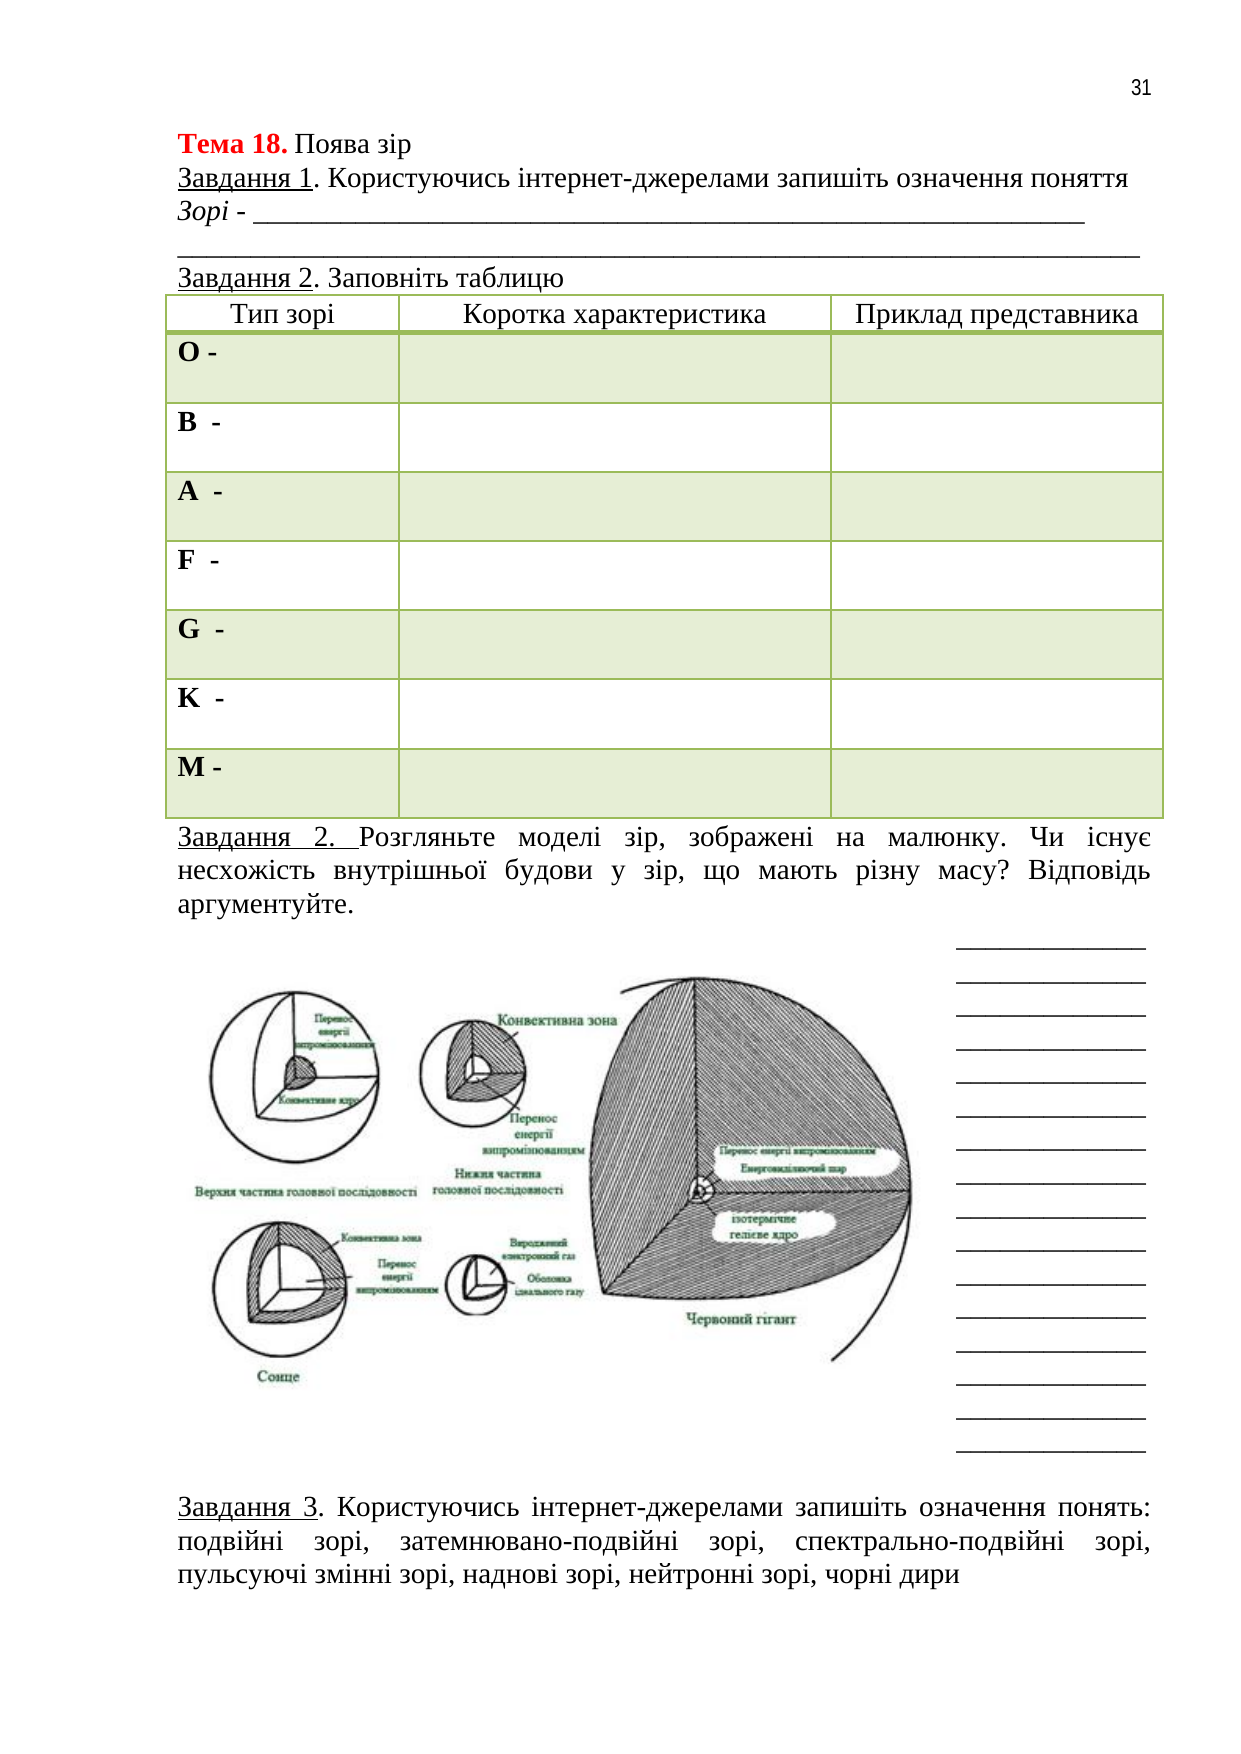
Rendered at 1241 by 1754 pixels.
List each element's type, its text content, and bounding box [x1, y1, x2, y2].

table_cell [400, 511, 830, 578]
table_cell F - [167, 441, 398, 508]
text Завдання 3. Користуючись інтернет-джерелами запишіть означення понять: подвійні зорі, затемнювано-подвійні зорі, спектрально-подвійні зорі, пульсуючі змінні зорі, наднові зорі, нейтронні зорі, чорні дири [177, 1389, 1152, 1489]
table_cell M - [167, 649, 398, 716]
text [177, 1489, 1152, 1624]
table_cell [832, 303, 1162, 370]
text __________________________________________________________________ [177, 126, 1152, 160]
table_cell [400, 303, 830, 370]
table_cell [400, 441, 830, 508]
table_header ________________________________________________________________________________________________________________________________________________________________________________________________________________ [945, 819, 1163, 1355]
table_cell A - [167, 372, 398, 439]
table_cell [832, 234, 1162, 301]
picture [170, 837, 936, 1312]
table_cell [832, 580, 1162, 647]
table_cell K - [167, 580, 398, 647]
table_cell [400, 372, 830, 439]
table_cell O - [167, 234, 398, 301]
table_cell [832, 511, 1162, 578]
table_header Приклад представника [832, 196, 1162, 229]
table_cell [400, 580, 830, 647]
table_cell [832, 441, 1162, 508]
table_cell G - [167, 511, 398, 578]
table_cell [400, 234, 830, 301]
table_header Коротка характеристика [400, 196, 830, 229]
text Завдання 2. Заповніть таблицю [177, 160, 1152, 193]
table_header Тип зорі [167, 196, 398, 229]
table_cell [400, 649, 830, 716]
table_cell [832, 649, 1162, 716]
table_cell [832, 372, 1162, 439]
text Завдання 2. Розгляньте моделі зір, зображені на малюнку. Чи існує несхожість внутрішньої будови у зір, що мають різну масу? Відповідь аргументуйте. [177, 718, 1152, 819]
table_cell B - [167, 303, 398, 370]
table_header [166, 819, 945, 1355]
